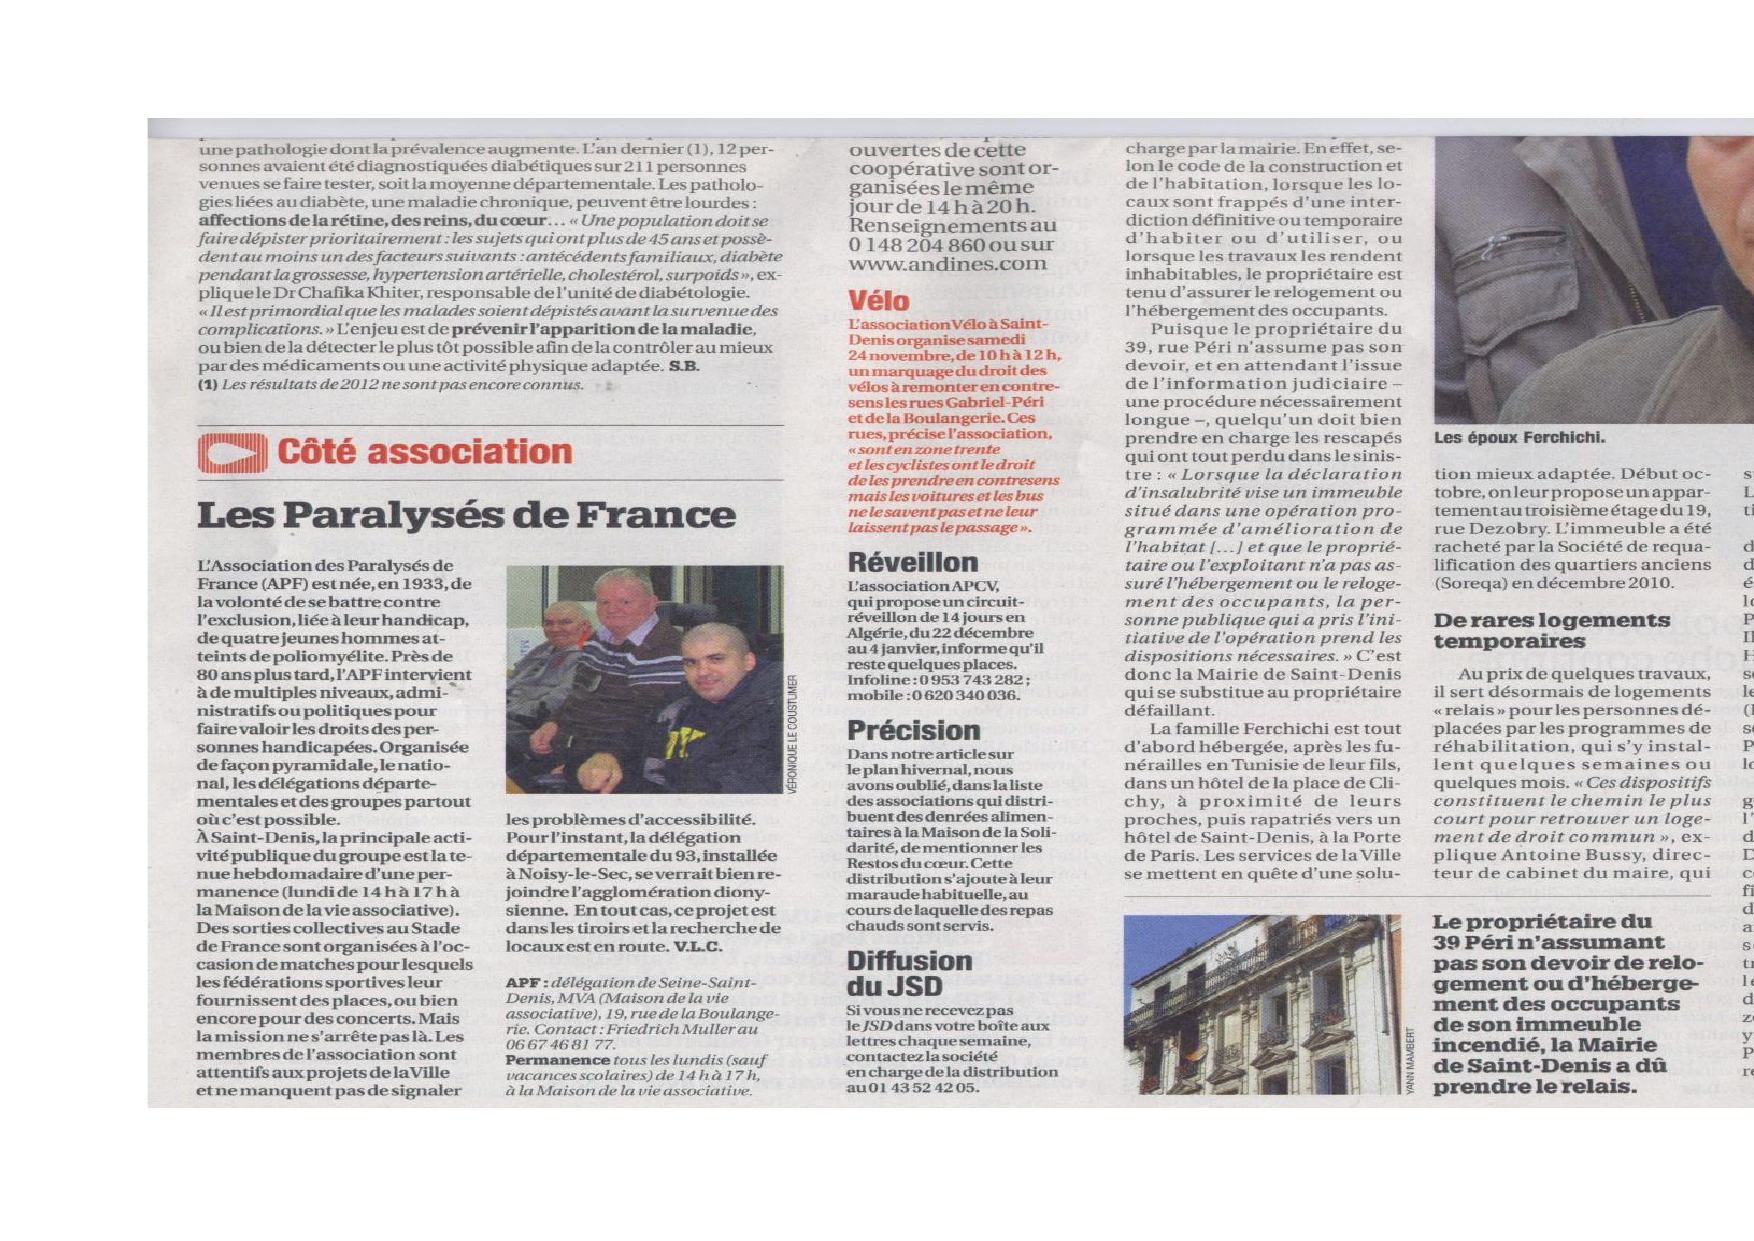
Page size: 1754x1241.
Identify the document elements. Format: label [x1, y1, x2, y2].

picture [147, 118, 1754, 1108]
